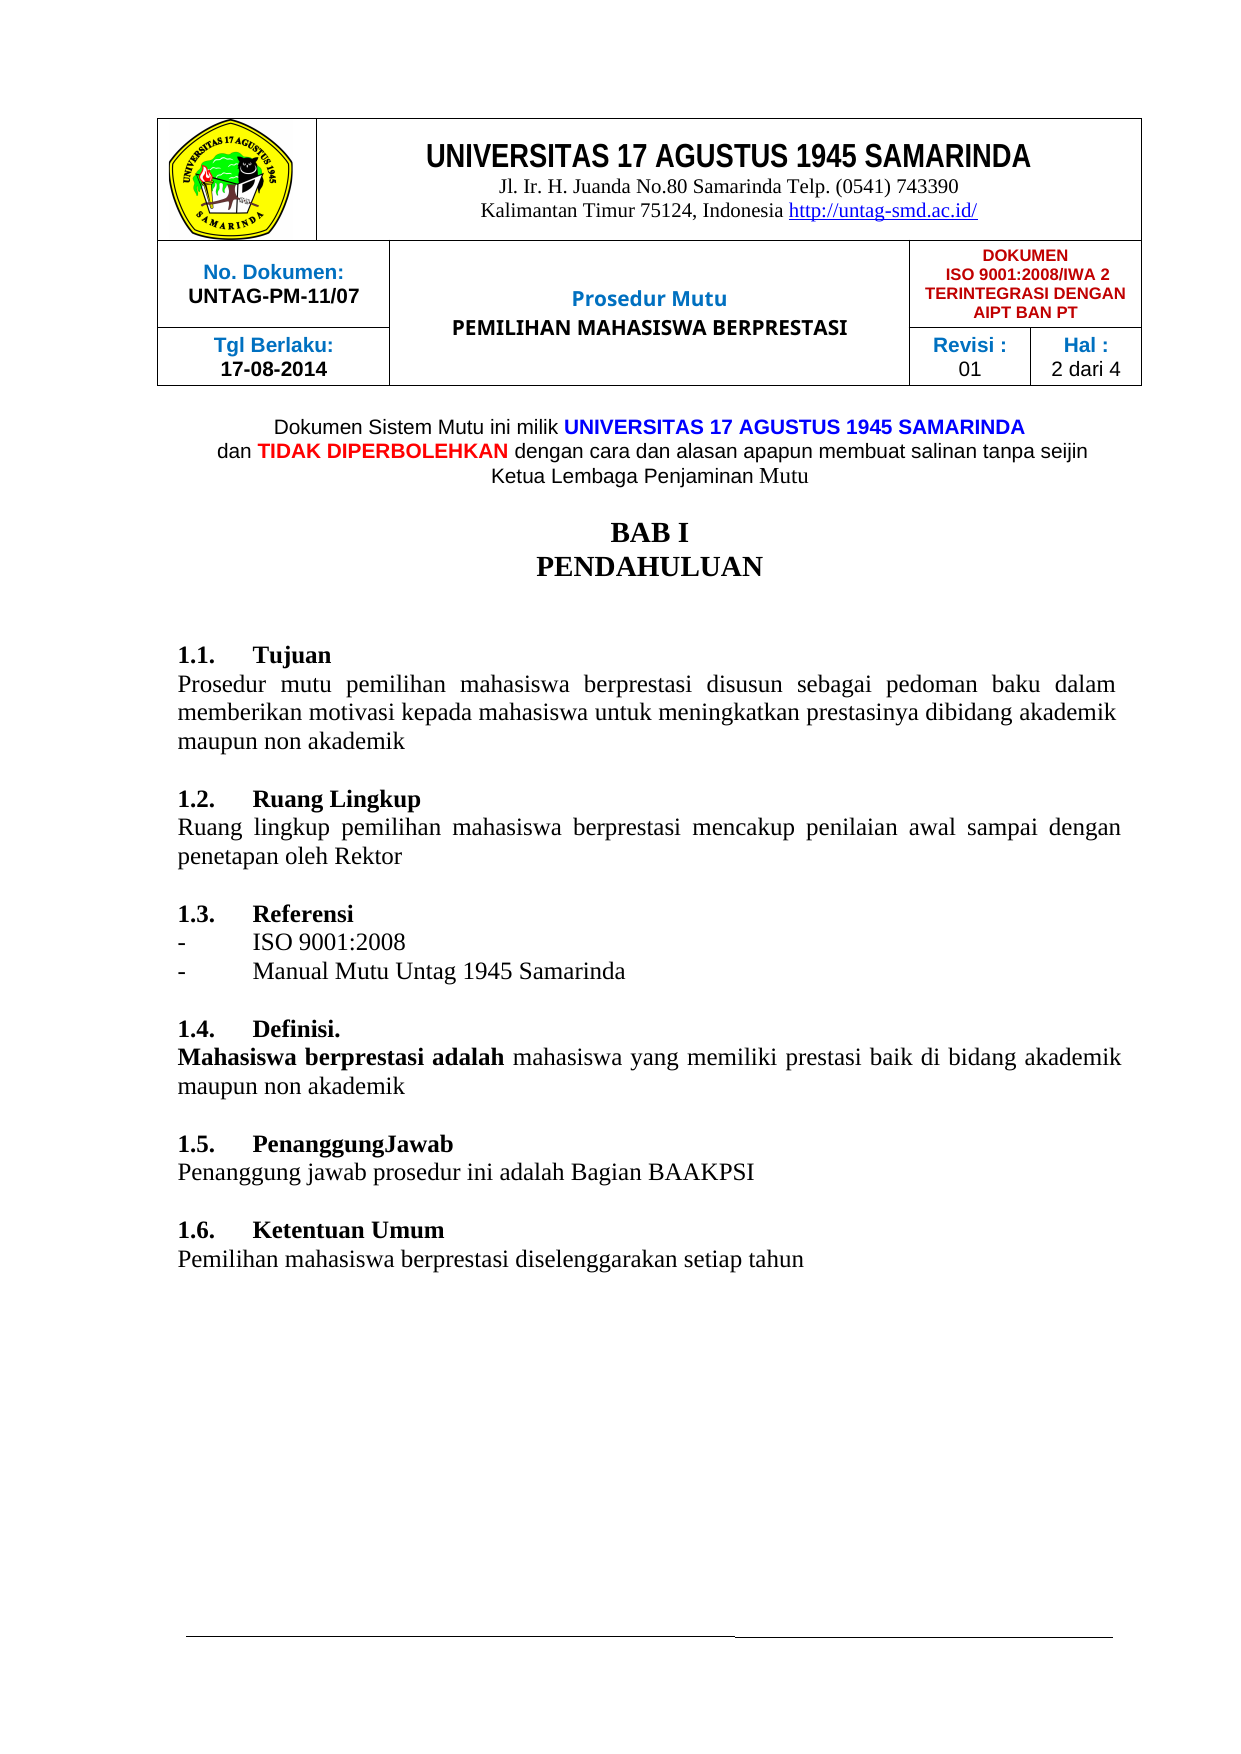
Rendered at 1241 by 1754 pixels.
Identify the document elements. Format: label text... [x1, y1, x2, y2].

list Manual Mutu Untag 1945 Samarinda [177, 956, 1122, 985]
text dan TIDAK DIPERBOLEHKAN dengan cara dan alasan apapun membuat salinan tanpa seijin [177, 439, 1122, 463]
list Definisi. [177, 1014, 1122, 1042]
list PenanggungJawab [177, 1129, 1122, 1157]
text Penanggung jawab prosedur ini adalah Bagian BAAKPSI [177, 1157, 1122, 1186]
text Ruang lingkup pemilihan mahasiswa berprestasi mencakup penilaian awal sampai dengan penetapan oleh Rektor [177, 812, 1122, 870]
text BAB I [177, 515, 1122, 549]
picture [168, 119, 293, 240]
list Tujuan [177, 640, 1122, 669]
list ISO 9001:2008 [177, 927, 1122, 956]
text Mahasiswa berprestasi adalah mahasiswa yang memiliki prestasi baik di bidang akademik maupun non akademik [177, 1042, 1122, 1100]
list Ruang Lingkup [177, 784, 1122, 812]
text PENDAHULUAN [177, 549, 1122, 582]
list Referensi [177, 899, 1122, 927]
text Dokumen Sistem Mutu ini milik UNIVERSITAS 17 AGUSTUS 1945 SAMARINDA [177, 415, 1122, 439]
text Prosedur mutu pemilihan mahasiswa berprestasi disusun sebagai pedoman baku dalam memberikan motivasi kepada mahasiswa untuk meningkatkan prestasinya dibidang akademik maupun non akademik [177, 669, 1117, 755]
text Pemilihan mahasiswa berprestasi diselenggarakan setiap tahun [177, 1244, 1122, 1272]
text Ketua Lembaga Penjaminan Mutu [177, 463, 1122, 489]
list Ketentuan Umum [177, 1215, 1122, 1244]
